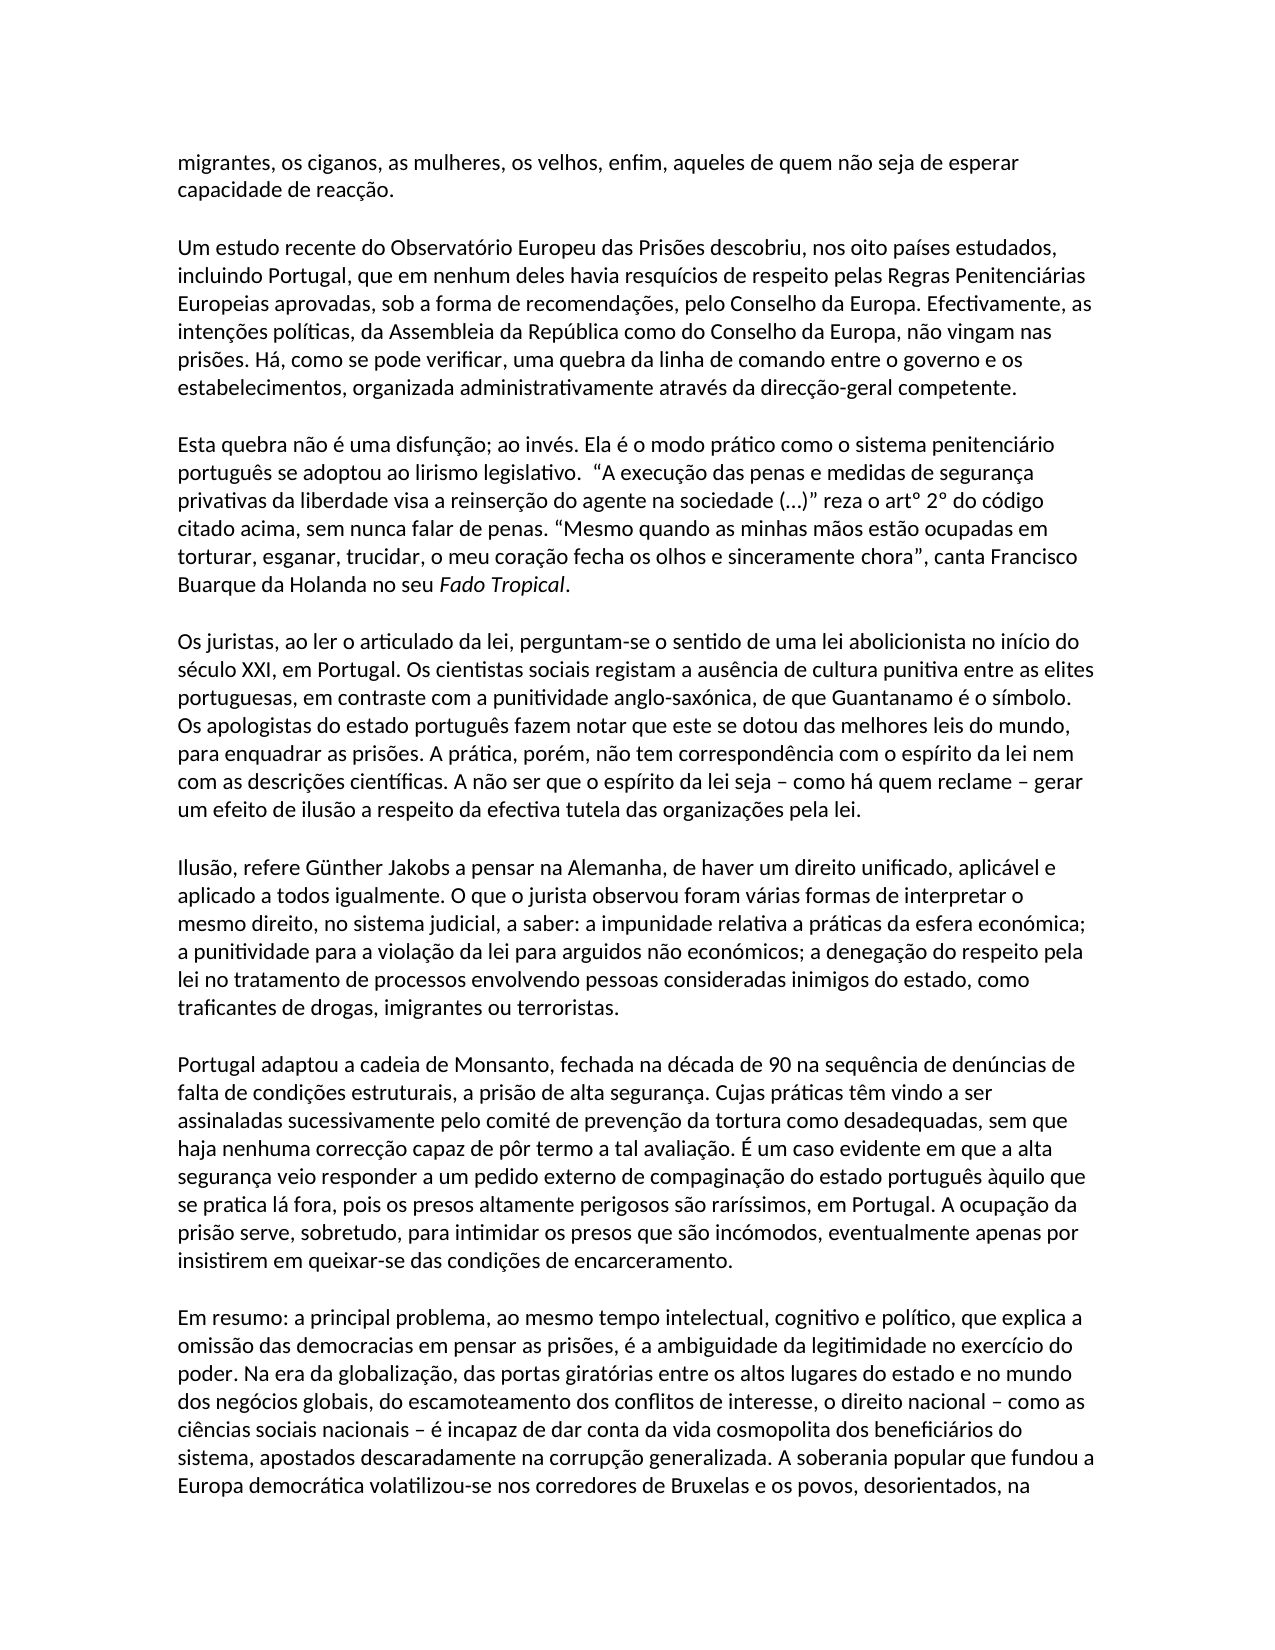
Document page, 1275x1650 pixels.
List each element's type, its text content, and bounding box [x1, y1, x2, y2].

text Os juristas, ao ler o articulado da lei, perguntam-se o sentido de uma lei abolicionista no início do século XXI, em Portugal. Os cientistas sociais registam a ausência de cultura punitiva entre as elites portuguesas, em contraste com a punitividade anglo-saxónica, de que Guantanamo é o símbolo. Os apologistas do estado português fazem notar que este se dotou das melhores leis do mundo, para enquadrar as prisões. A prática, porém, não tem correspondência com o espírito da lei nem com as descrições científicas. A não ser que o espírito da lei seja – como há quem reclame – gerar um efeito de ilusão a respeito da efectiva tutela das organizações pela lei. [177, 627, 1098, 823]
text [177, 148, 1098, 204]
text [177, 1303, 1098, 1499]
text Portugal adaptou a cadeia de Monsanto, fechada na década de 90 na sequência de denúncias de falta de condições estruturais, a prisão de alta segurança. Cujas práticas têm vindo a ser assinaladas sucessivamente pelo comité de prevenção da tortura como desadequadas, sem que haja nenhuma correcção capaz de pôr termo a tal avaliação. É um caso evidente em que a alta segurança veio responder a um pedido externo de compaginação do estado português àquilo que se pratica lá fora, pois os presos altamente perigosos são raríssimos, em Portugal. A ocupação da prisão serve, sobretudo, para intimidar os presos que são incómodos, eventualmente apenas por insistirem em queixar-se das condições de encarceramento. [177, 1050, 1098, 1274]
text Ilusão, refere Günther Jakobs a pensar na Alemanha, de haver um direito unificado, aplicável e aplicado a todos igualmente. O que o jurista observou foram várias formas de interpretar o mesmo direito, no sistema judicial, a saber: a impunidade relativa a práticas da esfera económica; a punitividade para a violação da lei para arguidos não económicos; a denegação do respeito pela lei no tratamento de processos envolvendo pessoas consideradas inimigos do estado, como traficantes de drogas, imigrantes ou terroristas. [177, 853, 1098, 1021]
text Esta quebra não é uma disfunção; ao invés. Ela é o modo prático como o sistema penitenciário português se adoptou ao lirismo legislativo. “A execução das penas e medidas de segurança privativas da liberdade visa a reinserção do agente na sociedade (…)” reza o artº 2º do código citado acima, sem nunca falar de penas. “Mesmo quando as minhas mãos estão ocupadas em torturar, esganar, trucidar, o meu coração fecha os olhos e sinceramente chora”, canta Francisco Buarque da Holanda no seu Fado Tropical. [177, 430, 1098, 598]
text Um estudo recente do Observatório Europeu das Prisões descobriu, nos oito países estudados, incluindo Portugal, que em nenhum deles havia resquícios de respeito pelas Regras Penitenciárias Europeias aprovadas, sob a forma de recomendações, pelo Conselho da Europa. Efectivamente, as intenções políticas, da Assembleia da República como do Conselho da Europa, não vingam nas prisões. Há, como se pode verificar, uma quebra da linha de comando entre o governo e os estabelecimentos, organizada administrativamente através da direcção-geral competente. [177, 233, 1098, 401]
